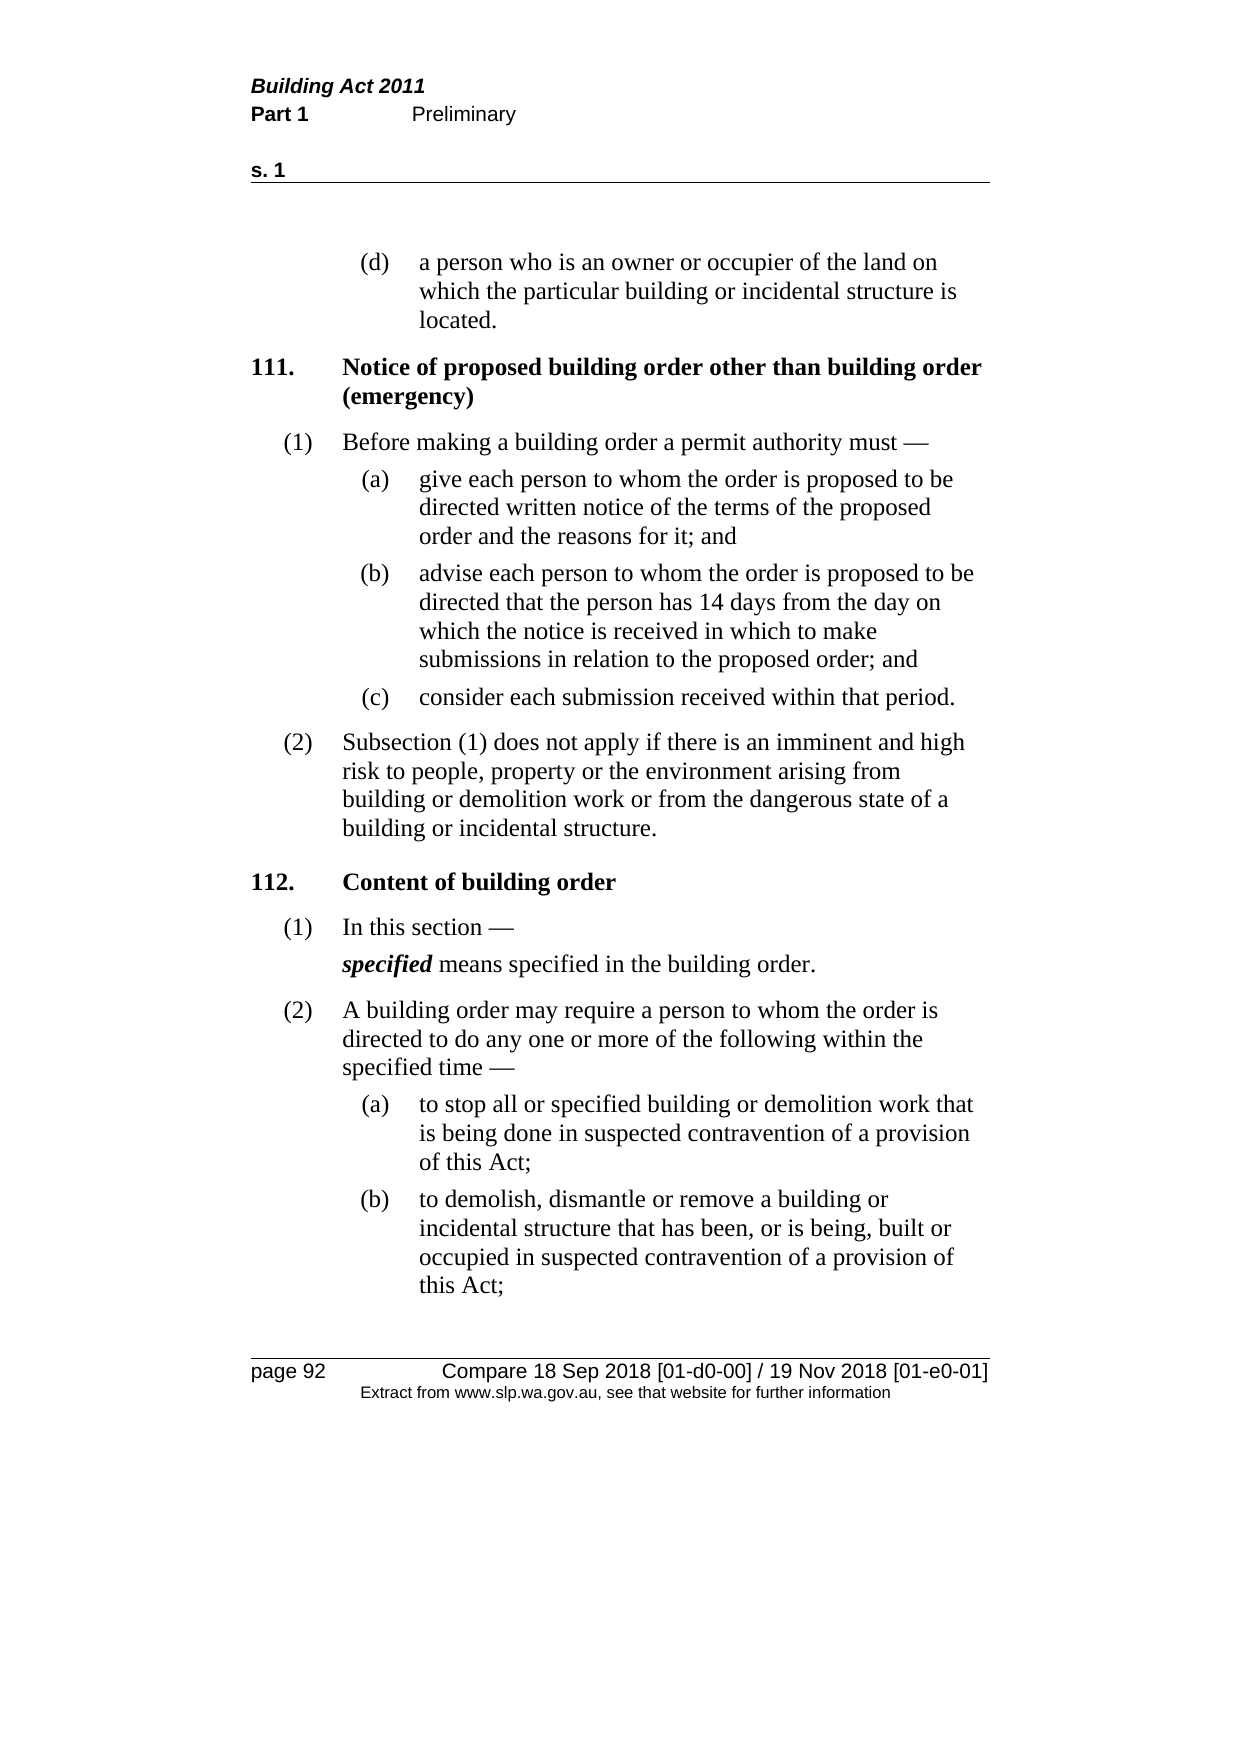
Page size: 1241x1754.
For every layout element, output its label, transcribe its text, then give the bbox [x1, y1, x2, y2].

text (d) a person who is an owner or occupier of the land on which the particular building or incidental structure is located. [251, 247, 990, 334]
text specified means specified in the building order. [251, 949, 990, 978]
subtitle 111. Notice of proposed building order other than building order (emergency) [251, 352, 990, 410]
text (2) A building order may require a person to whom the order is directed to do any one or more of the following within the specified time — [251, 995, 990, 1081]
text (a) give each person to whom the order is proposed to be directed written notice of the terms of the proposed order and the reasons for it; and [251, 464, 990, 550]
text (b) advise each person to whom the order is proposed to be directed that the person has 14 days from the day on which the notice is received in which to make submissions in relation to the proposed order; and [251, 558, 990, 673]
text (a) to stop all or specified building or demolition work that is being done in suspected contravention of a provision of this Act; [251, 1089, 990, 1176]
subtitle 112. Content of building order [251, 867, 990, 896]
text (1) Before making a building order a permit authority must — [251, 427, 990, 455]
text (1) In this section — [251, 912, 990, 941]
text (2) Subsection (1) does not apply if there is an imminent and high risk to people, property or the environment arising from building or demolition work or from the dangerous state of a building or incidental structure. [251, 727, 990, 842]
text (c) consider each submission received within that period. [251, 682, 990, 710]
text (b) to demolish, dismantle or remove a building or incidental structure that has been, or is being, built or occupied in suspected contravention of a provision of this Act; [251, 1184, 990, 1299]
